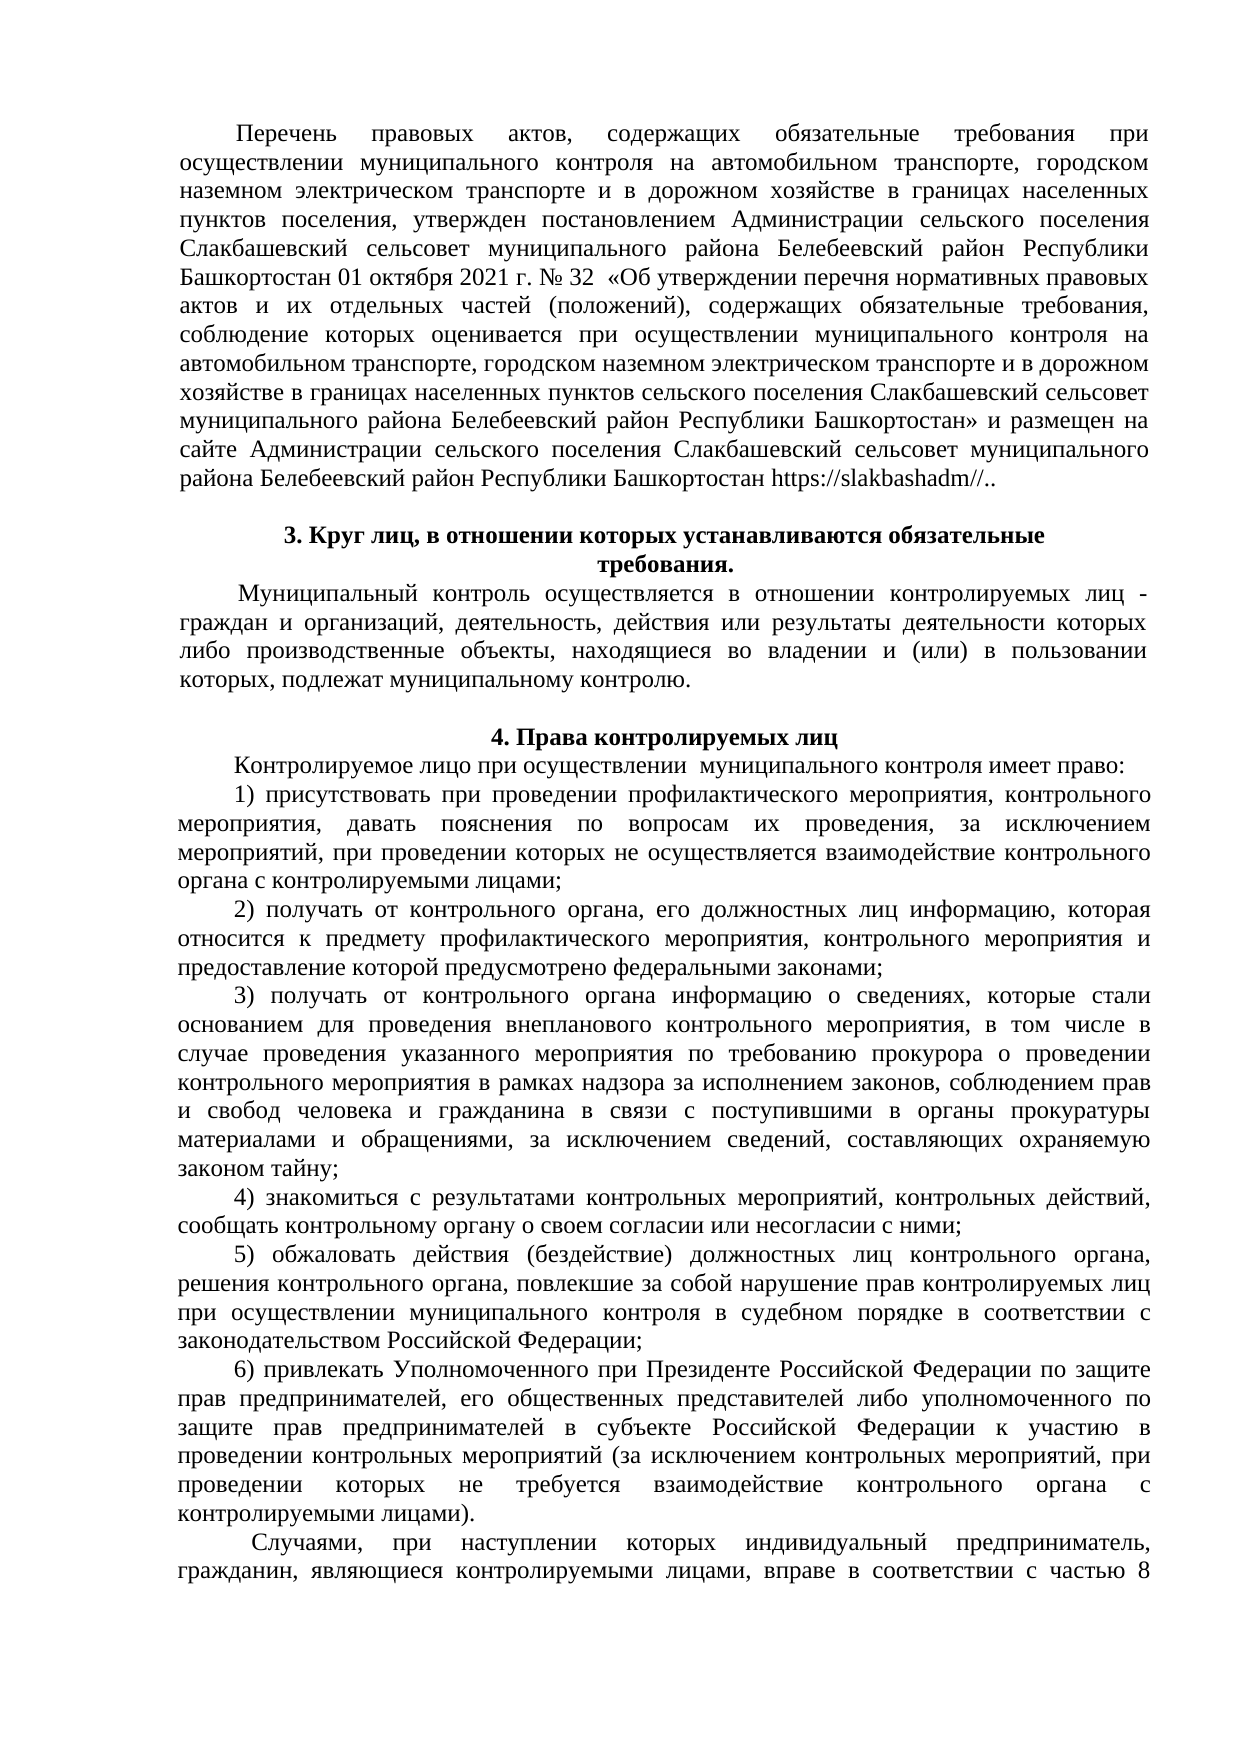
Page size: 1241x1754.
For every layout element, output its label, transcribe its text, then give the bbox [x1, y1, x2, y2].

text Контролируемое лицо при осуществлении муниципального контроля имеет право: [177, 751, 1152, 779]
text 4) знакомиться с результатами контрольных мероприятий, контрольных действий, сообщать контрольному органу о своем согласии или несогласии с ними; [177, 1182, 1152, 1239]
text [177, 1527, 1152, 1584]
text 3. Круг лиц, в отношении которых устанавливаются обязательные [177, 521, 1152, 549]
text требования. [179, 549, 1152, 578]
text Перечень правовых актов, содержащих обязательные требования при осуществлении муниципального контроля на автомобильном транспорте, городском наземном электрическом транспорте и в дорожном хозяйстве в границах населенных пунктов поселения, утвержден постановлением Администрации сельского поселения Слакбашевский сельсовет муниципального района Белебеевский район Республики Башкортостан 01 октября 2021 г. № 32 «Об утверждении перечня нормативных правовых актов и их отдельных частей (положений), содержащих обязательные требования, соблюдение которых оценивается при осуществлении муниципального контроля на автомобильном транспорте, городском наземном электрическом транспорте и в дорожном хозяйстве в границах населенных пунктов сельского поселения Слакбашевский сельсовет муниципального района Белебеевский район Республики Башкортостан» и размещен на сайте Администрации сельского поселения Слакбашевский сельсовет муниципального района Белебеевский район Республики Башкортостан https://slakbashadm//.. [179, 118, 1149, 492]
text 3) получать от контрольного органа информацию о сведениях, которые стали основанием для проведения внепланового контрольного мероприятия, в том числе в случае проведения указанного мероприятия по требованию прокурора о проведении контрольного мероприятия в рамках надзора за исполнением законов, соблюдением прав и свобод человека и гражданина в связи с поступившими в органы прокуратуры материалами и обращениями, за исключением сведений, составляющих охраняемую законом тайну; [177, 981, 1152, 1182]
text 2) получать от контрольного органа, его должностных лиц информацию, которая относится к предмету профилактического мероприятия, контрольного мероприятия и предоставление которой предусмотрено федеральными законами; [177, 894, 1152, 981]
text 5) обжаловать действия (бездействие) должностных лиц контрольного органа, решения контрольного органа, повлекшие за собой нарушение прав контролируемых лиц при осуществлении муниципального контроля в судебном порядке в соответствии с законодательством Российской Федерации; [177, 1239, 1152, 1354]
text 6) привлекать Уполномоченного при Президенте Российской Федерации по защите прав предпринимателей, его общественных представителей либо уполномоченного по защите прав предпринимателей в субъекте Российской Федерации к участию в проведении контрольных мероприятий (за исключением контрольных мероприятий, при проведении которых не требуется взаимодействие контрольного органа с контролируемыми лицами). [177, 1354, 1152, 1527]
text 4. Права контролируемых лиц [177, 722, 1152, 751]
text Муниципальный контроль осуществляется в отношении контролируемых лиц - граждан и организаций, деятельность, действия или результаты деятельности которых либо производственные объекты, находящиеся во владении и (или) в пользовании которых, подлежат муниципальному контролю. [179, 578, 1147, 693]
text 1) присутствовать при проведении профилактического мероприятия, контрольного мероприятия, давать пояснения по вопросам их проведения, за исключением мероприятий, при проведении которых не осуществляется взаимодействие контрольного органа с контролируемыми лицами; [177, 779, 1152, 894]
